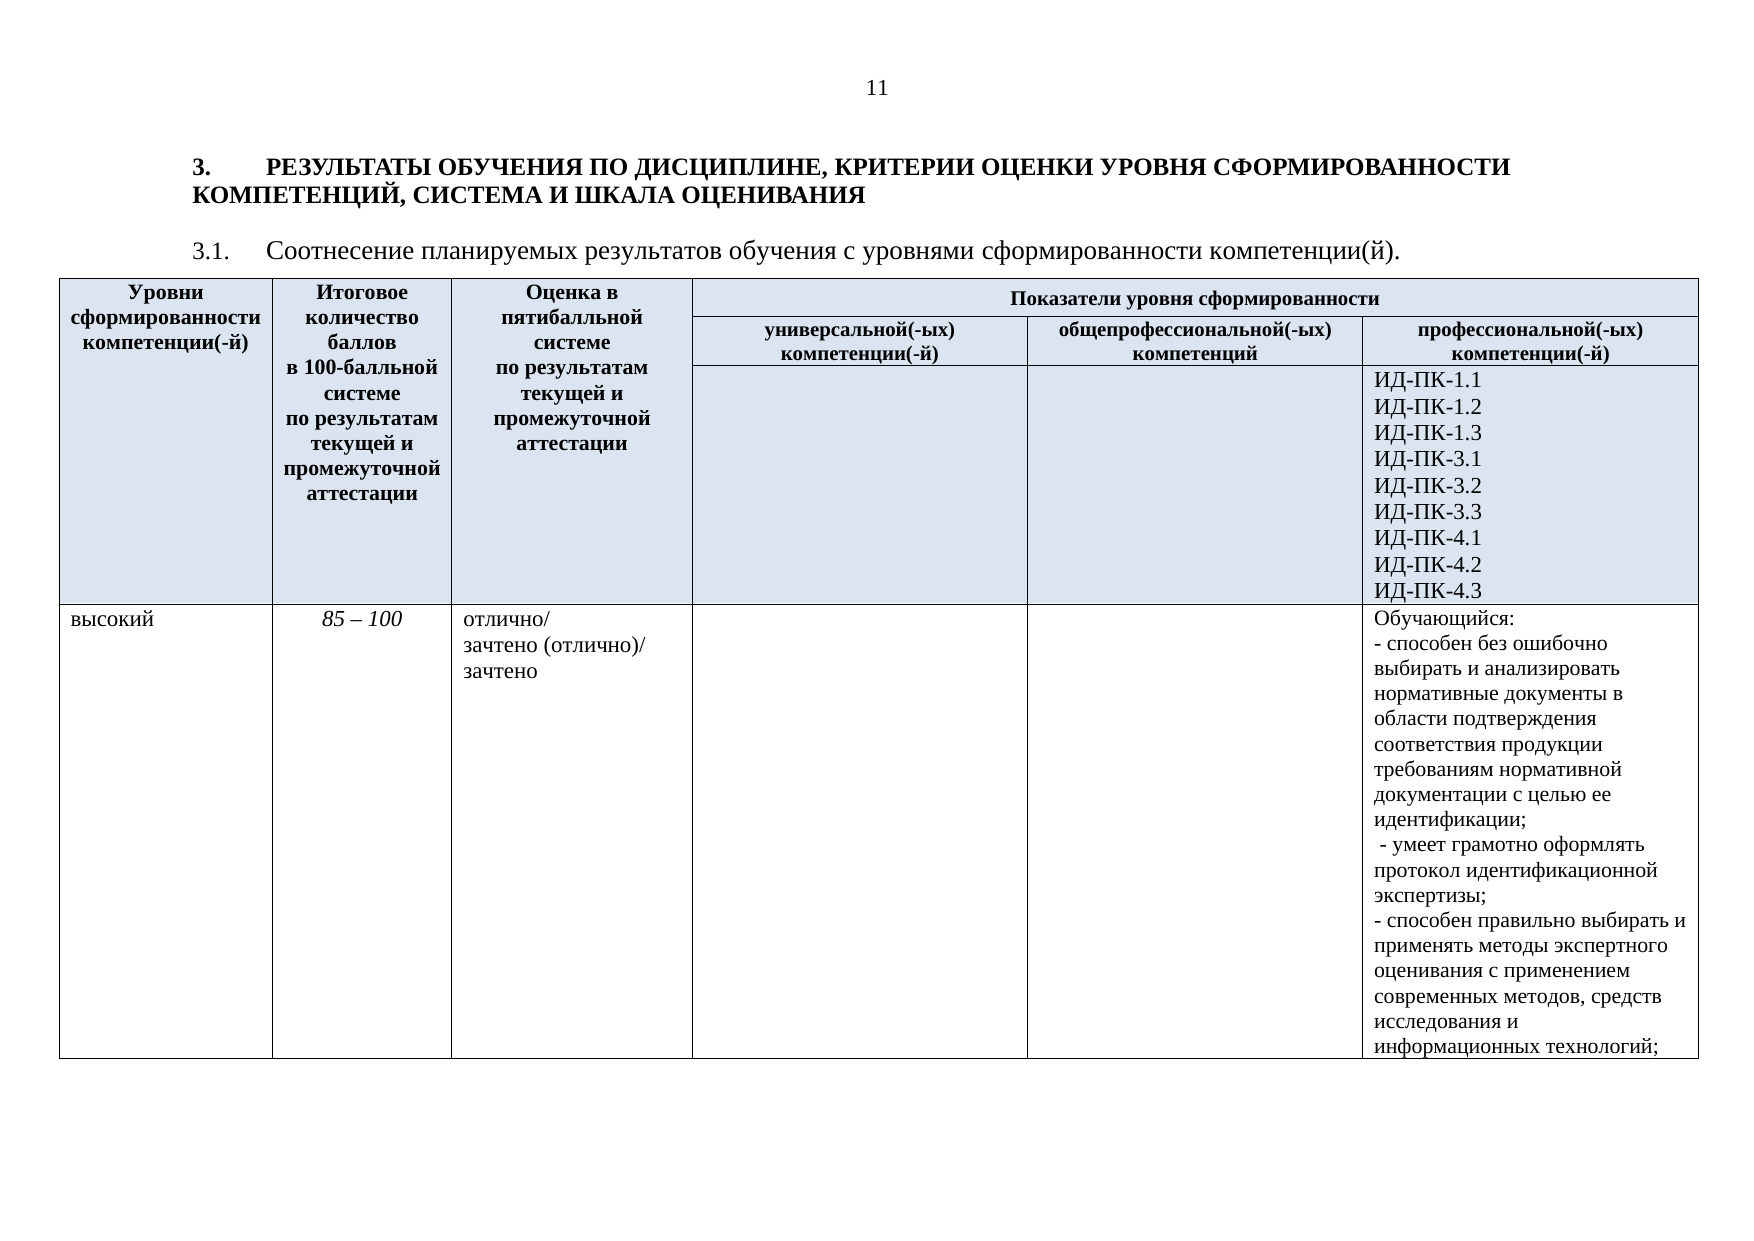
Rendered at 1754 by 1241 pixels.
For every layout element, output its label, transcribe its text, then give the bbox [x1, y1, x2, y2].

table_cell [1028, 366, 1362, 603]
table_cell профессиональной(-ых) компетенции(-й) [1363, 317, 1698, 365]
subtitle Соотнесение планируемых результатов обучения с уровнями сформированности компетенции(й). [192, 234, 1636, 265]
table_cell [452, 605, 692, 1058]
subtitle РЕЗУЛЬТАТЫ ОБУЧЕНИЯ ПО ДИСЦИПЛИНЕ, КРИТЕРИИ ОЦЕНКИ УРОВНЯ СФОРМИРОВАННОСТИ КОМПЕТЕНЦИЙ, СИСТЕМА И ШКАЛА ОЦЕНИВАНИЯ [192, 152, 1636, 209]
table_header Оценка в пятибалльной системе по результатам текущей и промежуточной аттестации [452, 279, 692, 603]
table_cell [693, 366, 1027, 603]
table_cell 85 – 100 [273, 605, 451, 1058]
table_header Показатели уровня сформированности [693, 279, 1698, 316]
table_cell [1028, 605, 1362, 1058]
table_header Итоговое количество баллов в 100-балльной системе по результатам текущей и промежуточной аттестации [273, 279, 451, 603]
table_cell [1363, 605, 1698, 1058]
table_header Уровни сформированности компетенции(-й) [60, 279, 272, 603]
table_cell общепрофессиональной(-ых) компетенций [1028, 317, 1362, 365]
table_cell ИД-ПК-1.1 ИД-ПК-1.2 ИД-ПК-1.3 ИД-ПК-3.1 ИД-ПК-3.2 ИД-ПК-3.3 ИД-ПК-4.1 ИД-ПК-4.2 ИД-ПК-4.3 [1363, 366, 1698, 603]
table_cell [693, 605, 1027, 1058]
table_cell высокий [60, 605, 272, 1058]
table_cell универсальной(-ых) компетенции(-й) [693, 317, 1027, 365]
